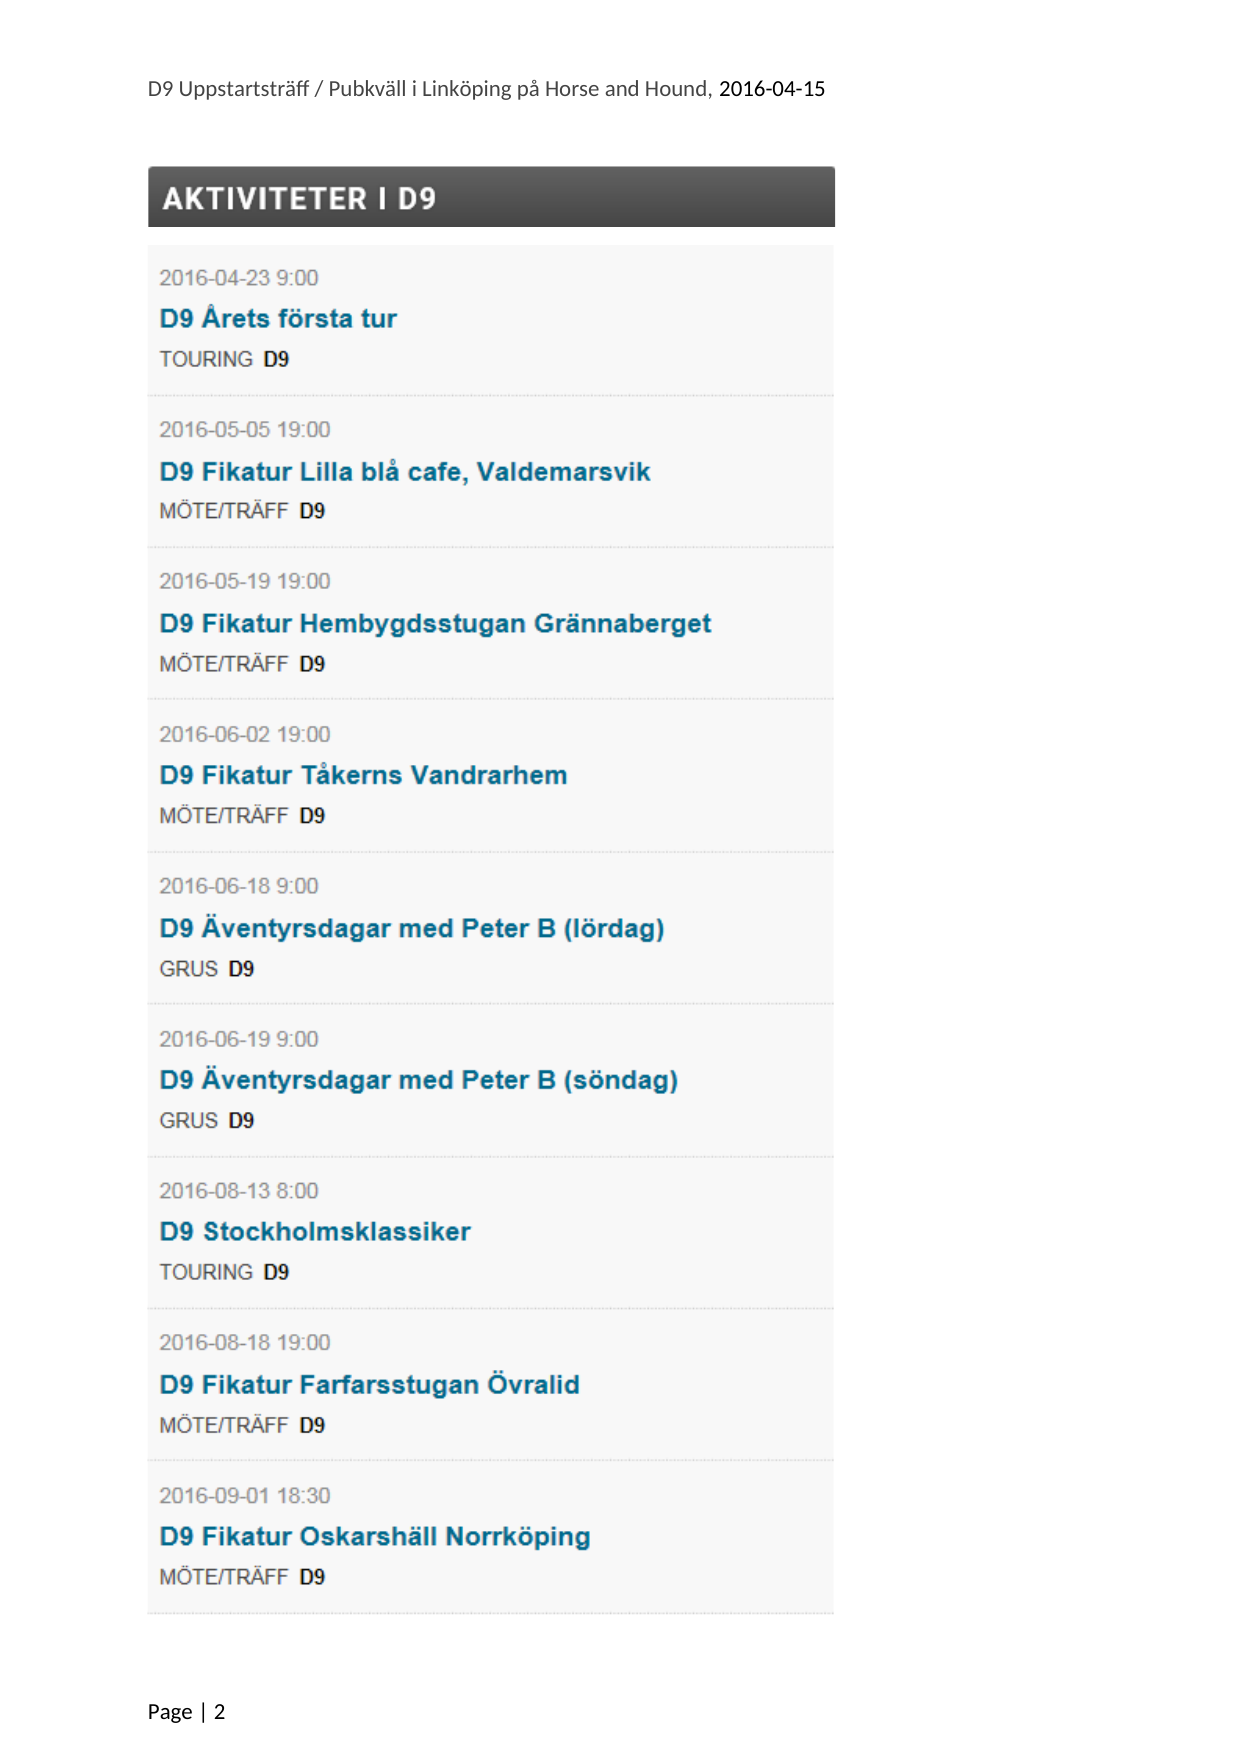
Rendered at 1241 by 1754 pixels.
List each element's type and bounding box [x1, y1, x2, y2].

picture [147, 245, 837, 1616]
picture [147, 162, 835, 227]
